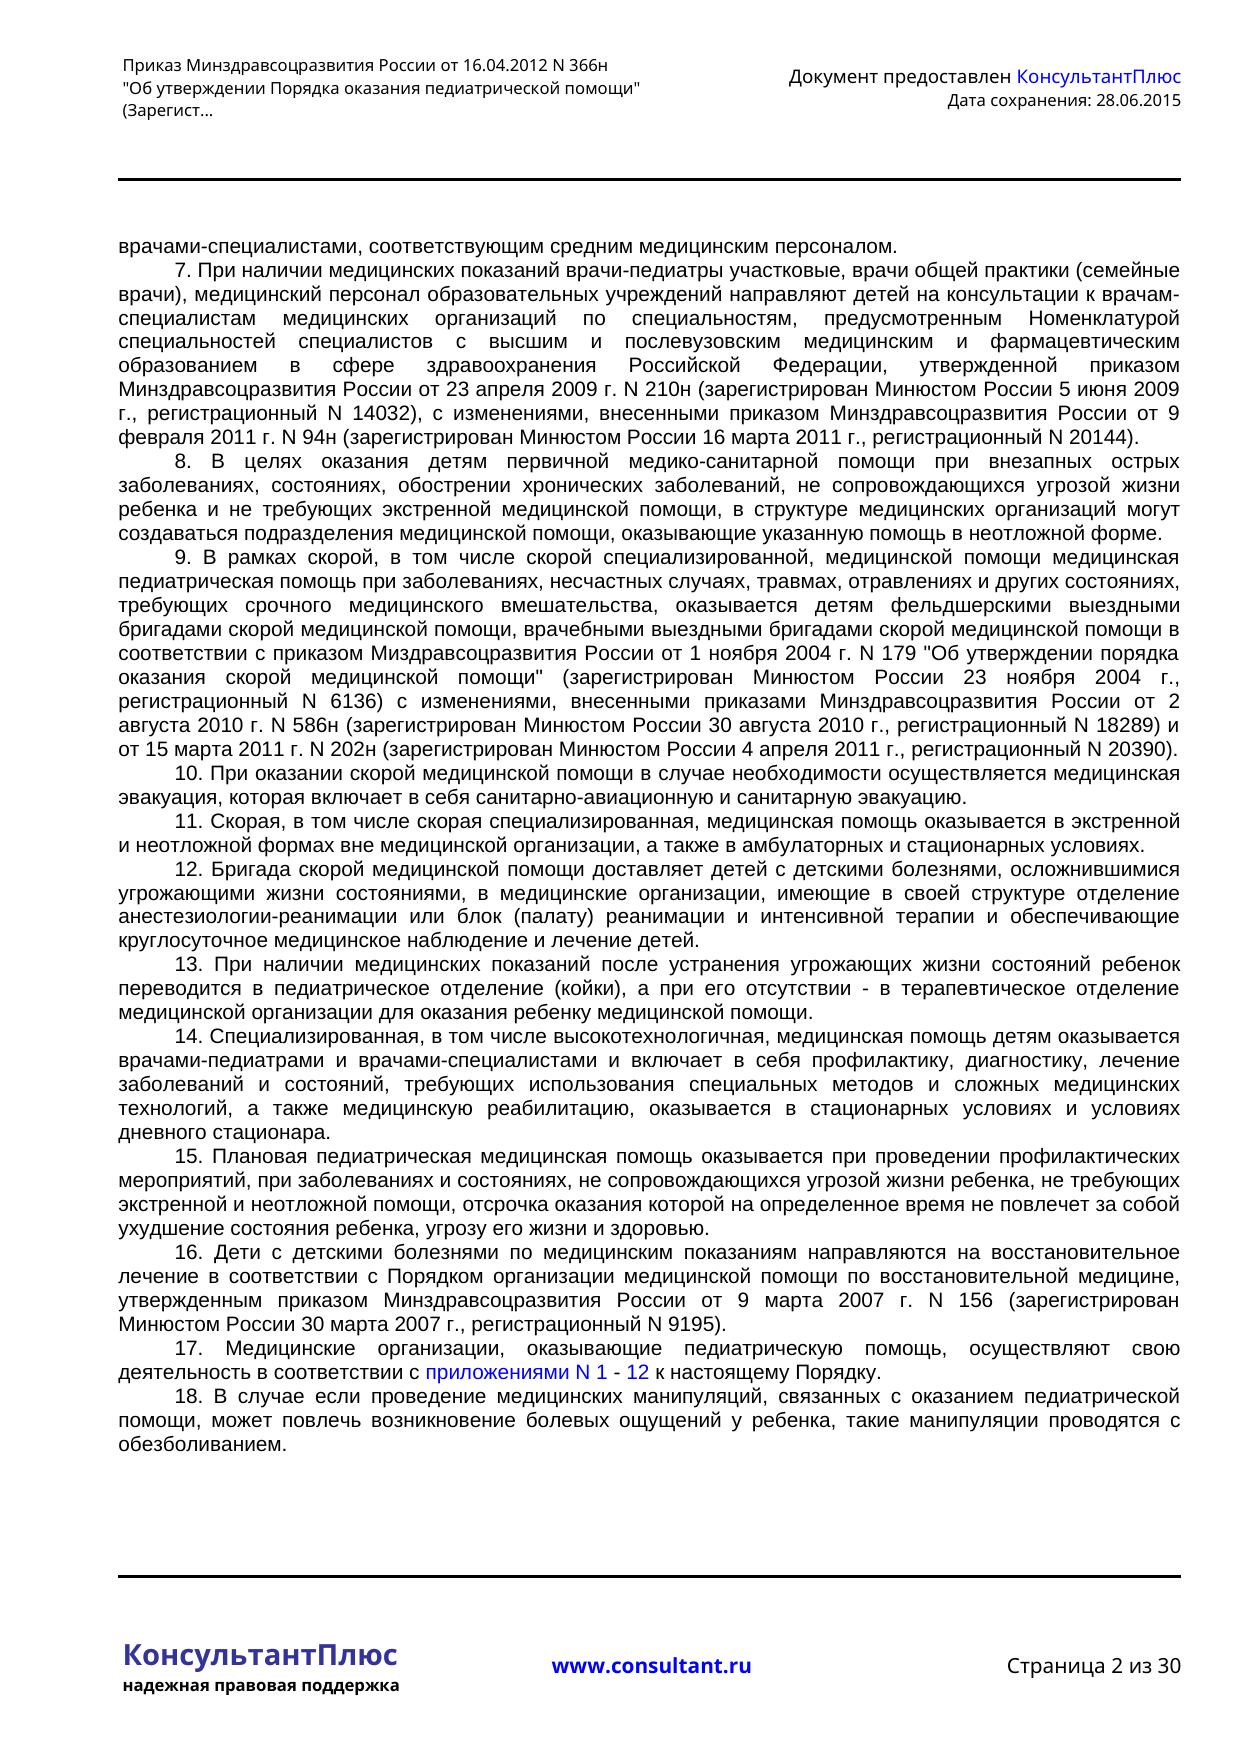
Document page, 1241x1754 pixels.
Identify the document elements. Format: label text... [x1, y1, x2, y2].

text 12. Бригада скорой медицинской помощи доставляет детей с детскими болезнями, осложнившимися угрожающими жизни состояниями, в медицинские организации, имеющие в своей структуре отделение анестезиологии-реанимации или блок (палату) реанимации и интенсивной терапии и обеспечивающие круглосуточное медицинское наблюдение и лечение детей. [118, 856, 1181, 952]
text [118, 233, 1181, 257]
text 8. В целях оказания детям первичной медико-санитарной помощи при внезапных острых заболеваниях, состояниях, обострении хронических заболеваний, не сопровождающихся угрозой жизни ребенка и не требующих экстренной медицинской помощи, в структуре медицинских организаций могут создаваться подразделения медицинской помощи, оказывающие указанную помощь в неотложной форме. [118, 449, 1181, 545]
text 9. В рамках скорой, в том числе скорой специализированной, медицинской помощи медицинская педиатрическая помощь при заболеваниях, несчастных случаях, травмах, отравлениях и других состояниях, требующих срочного медицинского вмешательства, оказывается детям фельдшерскими выездными бригадами скорой медицинской помощи, врачебными выездными бригадами скорой медицинской помощи в соответствии с приказом Миздравсоцразвития России от 1 ноября 2004 г. N 179 "Об утверждении порядка оказания скорой медицинской помощи" (зарегистрирован Минюстом России 23 ноября 2004 г., регистрационный N 6136) с изменениями, внесенными приказами Минздравсоцразвития России от 2 августа 2010 г. N 586н (зарегистрирован Минюстом России 30 августа 2010 г., регистрационный N 18289) и от 15 марта 2011 г. N 202н (зарегистрирован Минюстом России 4 апреля 2011 г., регистрационный N 20390). [118, 545, 1181, 761]
text 11. Скорая, в том числе скорая специализированная, медицинская помощь оказывается в экстренной и неотложной формах вне медицинской организации, а также в амбулаторных и стационарных условиях. [118, 808, 1181, 856]
text 7. При наличии медицинских показаний врачи-педиатры участковые, врачи общей практики (семейные врачи), медицинский персонал образовательных учреждений направляют детей на консультации к врачам-специалистам медицинских организаций по специальностям, предусмотренным Номенклатурой специальностей специалистов с высшим и послевузовским медицинским и фармацевтическим образованием в сфере здравоохранения Российской Федерации, утвержденной приказом Минздравсоцразвития России от 23 апреля 2009 г. N 210н (зарегистрирован Минюстом России 5 июня 2009 г., регистрационный N 14032), с изменениями, внесенными приказом Минздравсоцразвития России от 9 февраля 2011 г. N 94н (зарегистрирован Минюстом России 16 марта 2011 г., регистрационный N 20144). [118, 257, 1181, 449]
text 16. Дети с детскими болезнями по медицинским показаниям направляются на восстановительное лечение в соответствии с Порядком организации медицинской помощи по восстановительной медицине, утвержденным приказом Минздравсоцразвития России от 9 марта 2007 г. N 156 (зарегистрирован Минюстом России 30 марта 2007 г., регистрационный N 9195). [118, 1240, 1181, 1336]
text 15. Плановая педиатрическая медицинская помощь оказывается при проведении профилактических мероприятий, при заболеваниях и состояниях, не сопровождающихся угрозой жизни ребенка, не требующих экстренной и неотложной помощи, отсрочка оказания которой на определенное время не повлечет за собой ухудшение состояния ребенка, угрозу его жизни и здоровью. [118, 1144, 1181, 1240]
text 17. Медицинские организации, оказывающие педиатрическую помощь, осуществляют свою деятельность в соответствии с приложениями N 1 - 12 к настоящему Порядку. [118, 1336, 1181, 1383]
text 13. При наличии медицинских показаний после устранения угрожающих жизни состояний ребенок переводится в педиатрическое отделение (койки), а при его отсутствии - в терапевтическое отделение медицинской организации для оказания ребенку медицинской помощи. [118, 952, 1181, 1024]
text 10. При оказании скорой медицинской помощи в случае необходимости осуществляется медицинская эвакуация, которая включает в себя санитарно-авиационную и санитарную эвакуацию. [118, 761, 1181, 808]
text 14. Специализированная, в том числе высокотехнологичная, медицинская помощь детям оказывается врачами-педиатрами и врачами-специалистами и включает в себя профилактику, диагностику, лечение заболеваний и состояний, требующих использования специальных методов и сложных медицинских технологий, а также медицинскую реабилитацию, оказывается в стационарных условиях и условиях дневного стационара. [118, 1024, 1181, 1144]
text 18. В случае если проведение медицинских манипуляций, связанных с оказанием педиатрической помощи, может повлечь возникновение болевых ощущений у ребенка, такие манипуляции проводятся с обезболиванием. [118, 1383, 1181, 1455]
